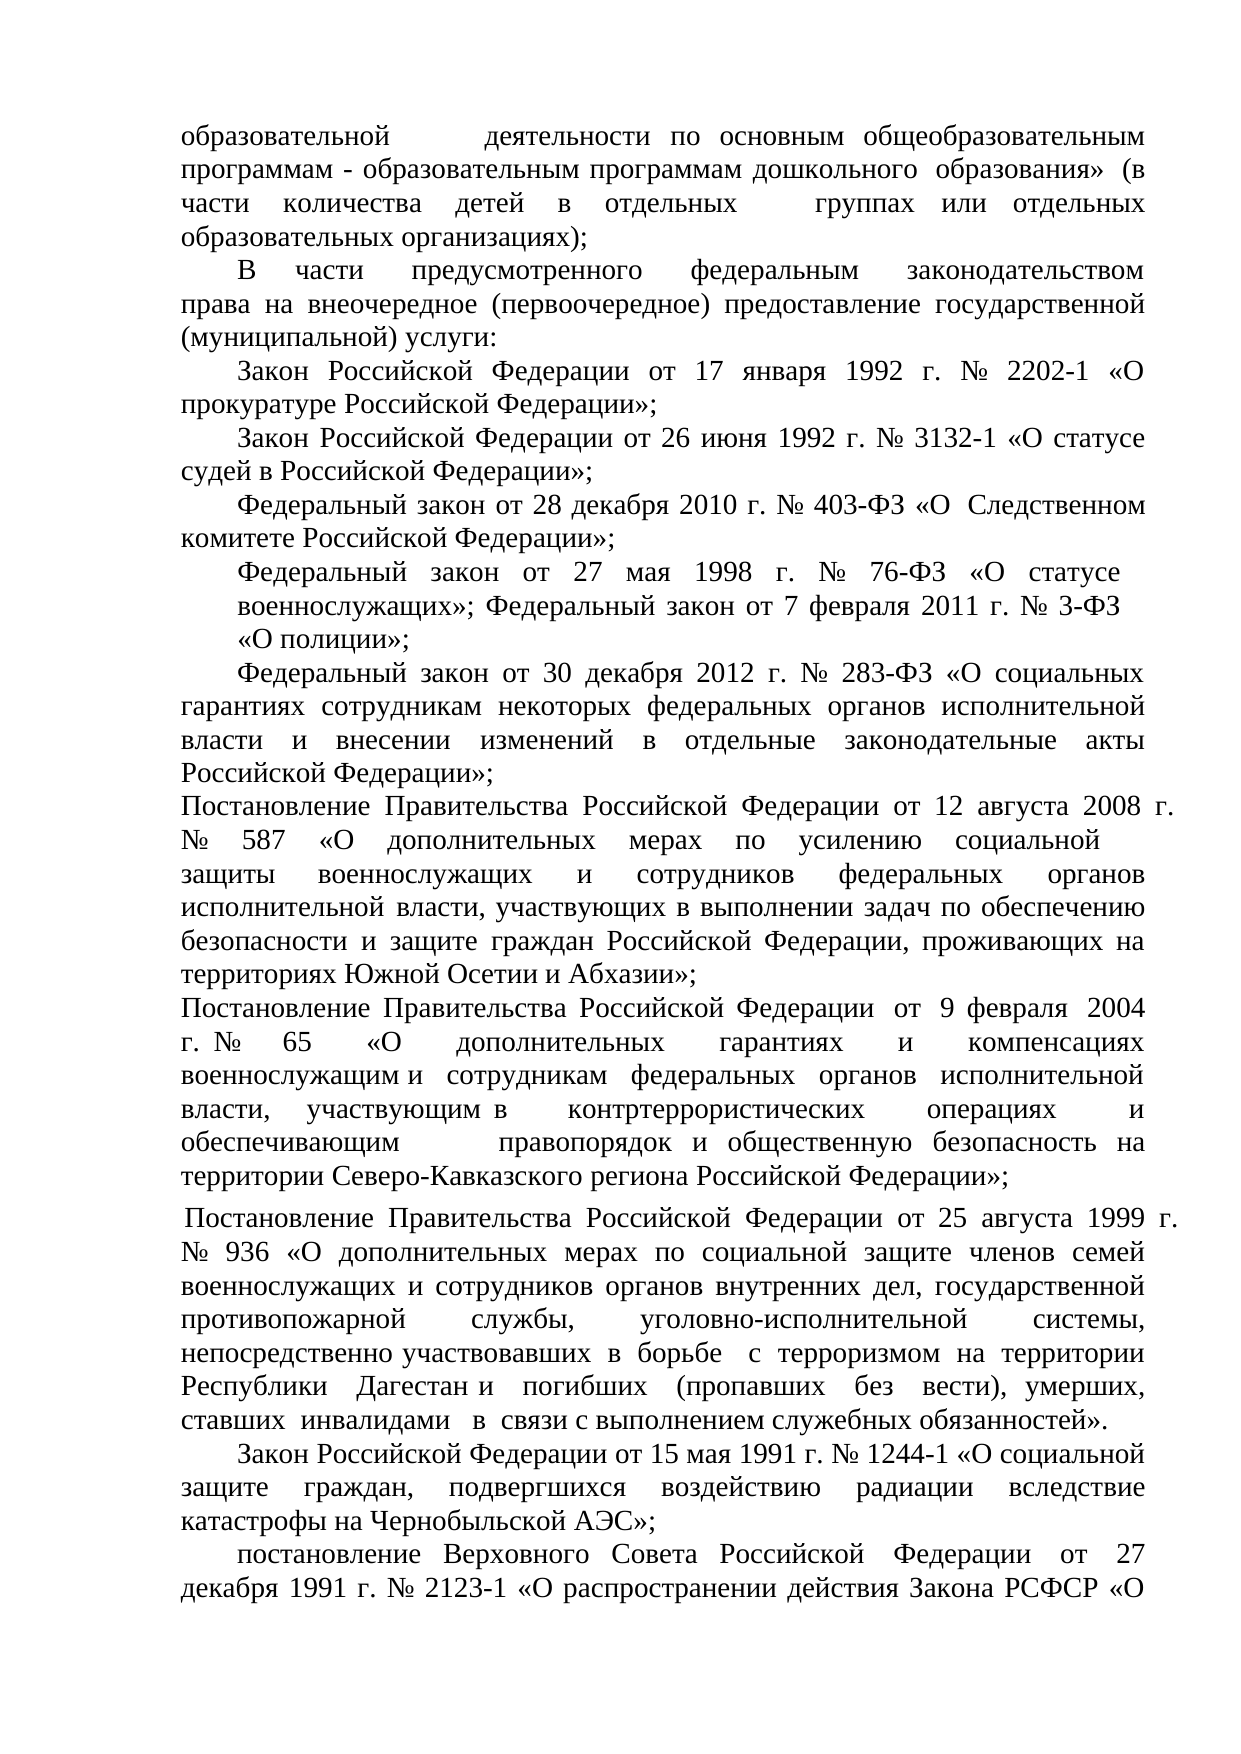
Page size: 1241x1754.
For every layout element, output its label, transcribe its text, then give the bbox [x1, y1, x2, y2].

text Закон Российской Федерации от 26 июня 1992 г. № 3132-1 «О статусе судей в Российской Федерации»; [181, 420, 1146, 487]
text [181, 118, 1145, 252]
text В части предусмотренного федеральным законодательством права на внеочередное (первоочередное) предоставление государственной (муниципальной) услуги: [181, 252, 1145, 353]
text № 936 «О дополнительных мерах по социальной защите членов семей военнослужащих и сотрудников органов внутренних дел, государственной противопожарной службы, уголовно-исполнительной системы, непосредственно участвовавших в борьбе с терроризмом на территории Республики Дагестан и погибших (пропавших без вести), умерших, ставших инвалидами в связи с выполнением служебных обязанностей». [181, 1234, 1145, 1436]
text Закон Российской Федерации от 17 января 1992 г. № 2202-1 «О прокуратуре Российской Федерации»; [181, 353, 1146, 420]
text Федеральный закон от 30 декабря 2012 г. № 283-ФЗ «О социальных гарантиях сотрудникам некоторых федеральных органов исполнительной власти и внесении изменений в отдельные законодательные акты Российской Федерации»; [181, 655, 1145, 789]
text Федеральный закон от 27 мая 1998 г. № 76-ФЗ «О статусе военнослужащих»; Федеральный закон от 7 февраля 2011 г. № 3-ФЗ «О полиции»; [237, 554, 1121, 655]
text Закон Российской Федерации от 15 мая 1991 г. № 1244-1 «О социальной защите граждан, подвергшихся воздействию радиации вследствие катастрофы на Чернобыльской АЭС»; [181, 1436, 1146, 1536]
text Постановление Правительства Российской Федерации от 12 августа 2008 г. [148, 789, 1181, 822]
text Федеральный закон от 28 декабря 2010 г. № 403-ФЗ «О Следственном комитете Российской Федерации»; [181, 487, 1146, 554]
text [181, 1536, 1146, 1603]
text № 587 «О дополнительных мерах по усилению социальной защиты военнослужащих и сотрудников федеральных органов исполнительной власти, участвующих в выполнении задач по обеспечению безопасности и защите граждан Российской Федерации, проживающих на территориях Южной Осетии и Абхазии»; [181, 822, 1145, 990]
text Постановление Правительства Российской Федерации от 9 февраля 2004 г. № 65 «О дополнительных гарантиях и компенсациях военнослужащим и сотрудникам федеральных органов исполнительной власти, участвующим в контртеррористических операциях и обеспечивающим правопорядок и общественную безопасность на территории Северо-Кавказского региона Российской Федерации»; [181, 990, 1145, 1191]
text Постановление Правительства Российской Федерации от 25 августа 1999 г. [148, 1201, 1181, 1234]
